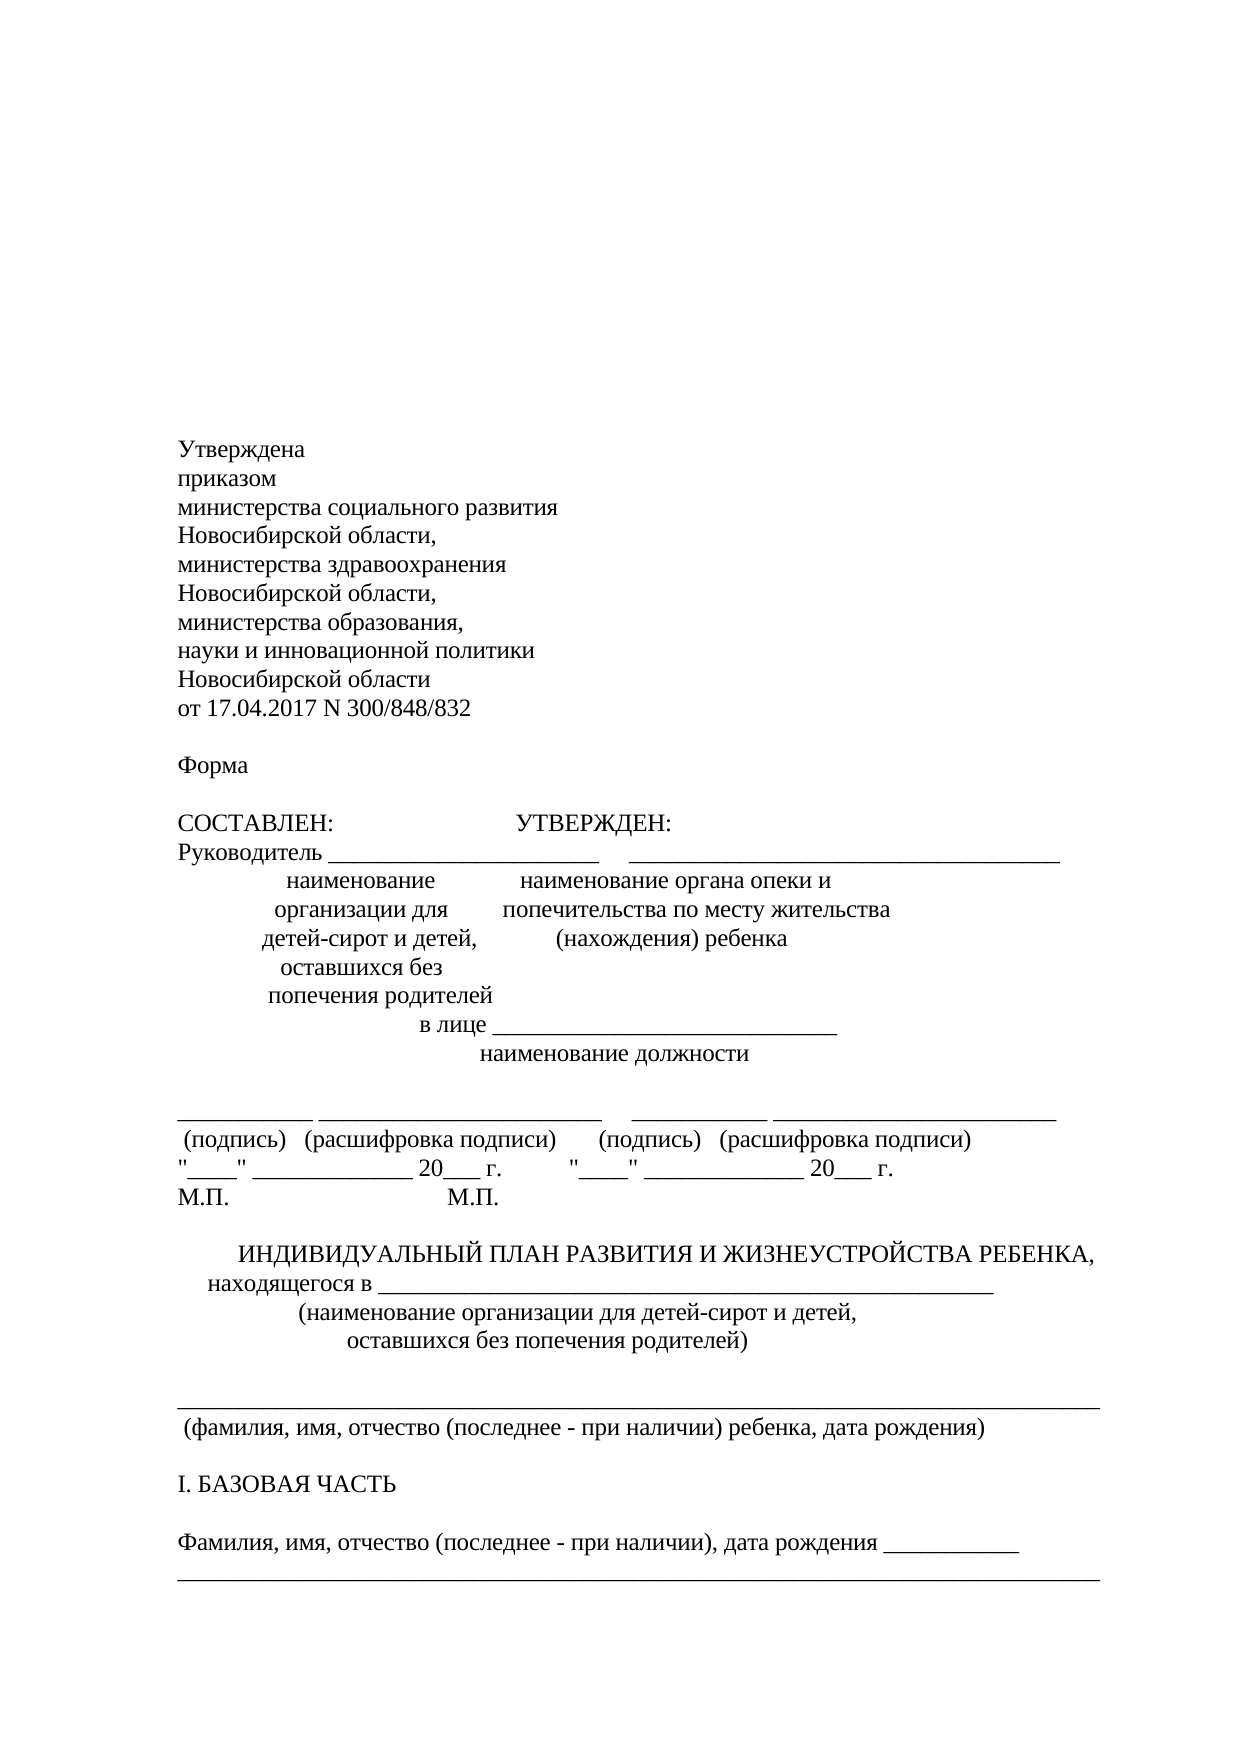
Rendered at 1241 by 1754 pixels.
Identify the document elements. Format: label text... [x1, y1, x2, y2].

text Утверждена [177, 434, 1152, 463]
text Новосибирской области, [177, 578, 1152, 607]
text оставшихся без [177, 952, 1152, 981]
text ИНДИВИДУАЛЬНЫЙ ПЛАН РАЗВИТИЯ И ЖИЗНЕУСТРОЙСТВА РЕБЕНКА, [177, 1239, 1152, 1268]
text "____" _____________ 20___ г. "____" _____________ 20___ г. [177, 1153, 1152, 1182]
text министерства социального развития [177, 492, 1152, 521]
text I. БАЗОВАЯ ЧАСТЬ [177, 1469, 1152, 1498]
text СОСТАВЛЕН: УТВЕРЖДЕН: [177, 808, 1152, 837]
text ___________ _______________________ ___________ _______________________ [177, 1096, 1152, 1124]
text (подпись) (расшифровка подписи) (подпись) (расшифровка подписи) [177, 1124, 1152, 1153]
text от 17.04.2017 N 300/848/832 [177, 693, 1152, 722]
text Фамилия, имя, отчество (последнее - при наличии), дата рождения ___________ [177, 1527, 1152, 1556]
text ___________________________________________________________________________ [177, 1383, 1152, 1412]
text наименование должности [177, 1038, 1152, 1067]
text М.П. М.П. [177, 1182, 1152, 1211]
text организации для попечительства по месту жительства [177, 894, 1152, 923]
text попечения родителей [177, 981, 1152, 1009]
text оставшихся без попечения родителей) [177, 1326, 1152, 1354]
text (фамилия, имя, отчество (последнее - при наличии) ребенка, дата рождения) [177, 1412, 1152, 1441]
text наименование наименование органа опеки и [177, 866, 1152, 894]
text Руководитель ______________________ ___________________________________ [177, 837, 1152, 866]
text министерства образования, [177, 607, 1152, 636]
text приказом [177, 463, 1152, 492]
text находящегося в __________________________________________________ [177, 1268, 1152, 1297]
text детей-сирот и детей, (нахождения) ребенка [177, 923, 1152, 952]
text Новосибирской области [177, 664, 1152, 693]
text Форма [177, 751, 1152, 779]
text (наименование организации для детей-сирот и детей, [177, 1297, 1152, 1326]
text в лице ____________________________ [177, 1009, 1152, 1038]
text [177, 1556, 1152, 1584]
text Новосибирской области, [177, 521, 1152, 549]
text министерства здравоохранения [177, 549, 1152, 578]
text науки и инновационной политики [177, 636, 1152, 664]
